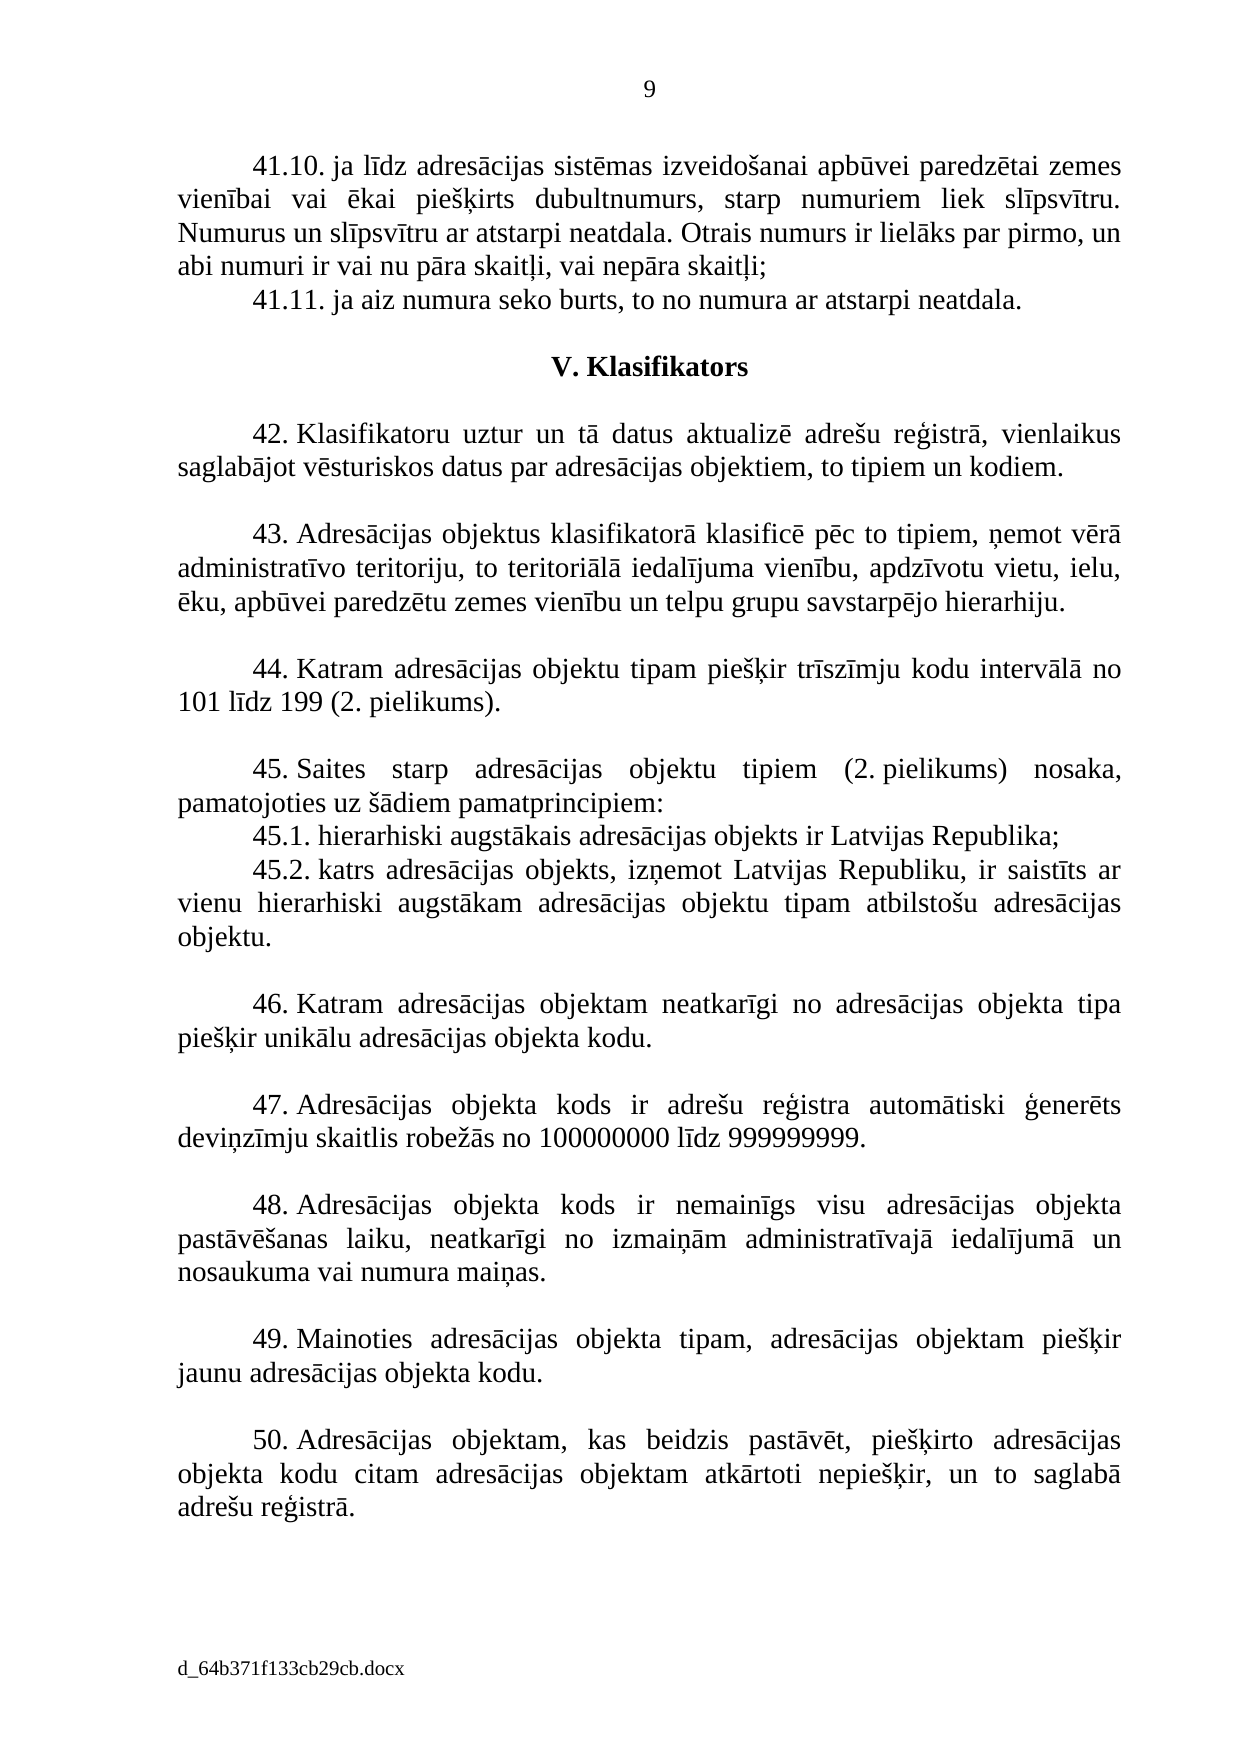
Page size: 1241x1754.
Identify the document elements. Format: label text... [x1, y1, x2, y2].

text V. Klasifikators [177, 349, 1122, 382]
text 45.2. katrs adresācijas objekts, izņemot Latvijas Republiku, ir saistīts ar vienu hierarhiski augstākam adresācijas objektu tipam atbilstošu adresācijas objektu. [177, 852, 1122, 953]
text 50. Adresācijas objektam, kas beidzis pastāvēt, piešķirto adresācijas objekta kodu citam adresācijas objektam atkārtoti nepiešķir, un to saglabā adrešu reģistrā. [177, 1422, 1122, 1523]
text 45.1. hierarhiski augstākais adresācijas objekts ir Latvijas Republika; [177, 818, 1122, 852]
text 48. Adresācijas objekta kods ir nemainīgs visu adresācijas objekta pastāvēšanas laiku, neatkarīgi no izmaiņām administratīvajā iedalījumā un nosaukuma vai numura maiņas. [177, 1187, 1122, 1288]
text 44. Katram adresācijas objektu tipam piešķir trīszīmju kodu intervālā no 101 līdz 199 (2. pielikums). [177, 651, 1122, 718]
text 43. Adresācijas objektus klasifikatorā klasificē pēc to tipiem, ņemot vērā administratīvo teritoriju, to teritoriālā iedalījuma vienību, apdzīvotu vietu, ielu, ēku, apbūvei paredzētu zemes vienību un telpu grupu savstarpējo hierarhiju. [177, 517, 1122, 617]
text 41.11. ja aiz numura seko burts, to no numura ar atstarpi neatdala. [177, 282, 1122, 315]
text 47. Adresācijas objekta kods ir adrešu reģistra automātiski ģenerēts deviņzīmju skaitlis robežās no 100000000 līdz 999999999. [177, 1087, 1122, 1154]
text 41.10. ja līdz adresācijas sistēmas izveidošanai apbūvei paredzētai zemes vienībai vai ēkai piešķirts dubultnumurs, starp numuriem liek slīpsvītru. Numurus un slīpsvītru ar atstarpi neatdala. Otrais numurs ir lielāks par pirmo, un abi numuri ir vai nu pāra skaitļi, vai nepāra skaitļi; [177, 148, 1122, 282]
text 42. Klasifikatoru uztur un tā datus aktualizē adrešu reģistrā, vienlaikus saglabājot vēsturiskos datus par adresācijas objektiem, to tipiem un kodiem. [177, 416, 1122, 483]
text 49. Mainoties adresācijas objekta tipam, adresācijas objektam piešķir jaunu adresācijas objekta kodu. [177, 1322, 1122, 1389]
text 45. Saites starp adresācijas objektu tipiem (2. pielikums) nosaka, pamatojoties uz šādiem pamatprincipiem: [177, 751, 1122, 818]
text 46. Katram adresācijas objektam neatkarīgi no adresācijas objekta tipa piešķir unikālu adresācijas objekta kodu. [177, 986, 1122, 1053]
